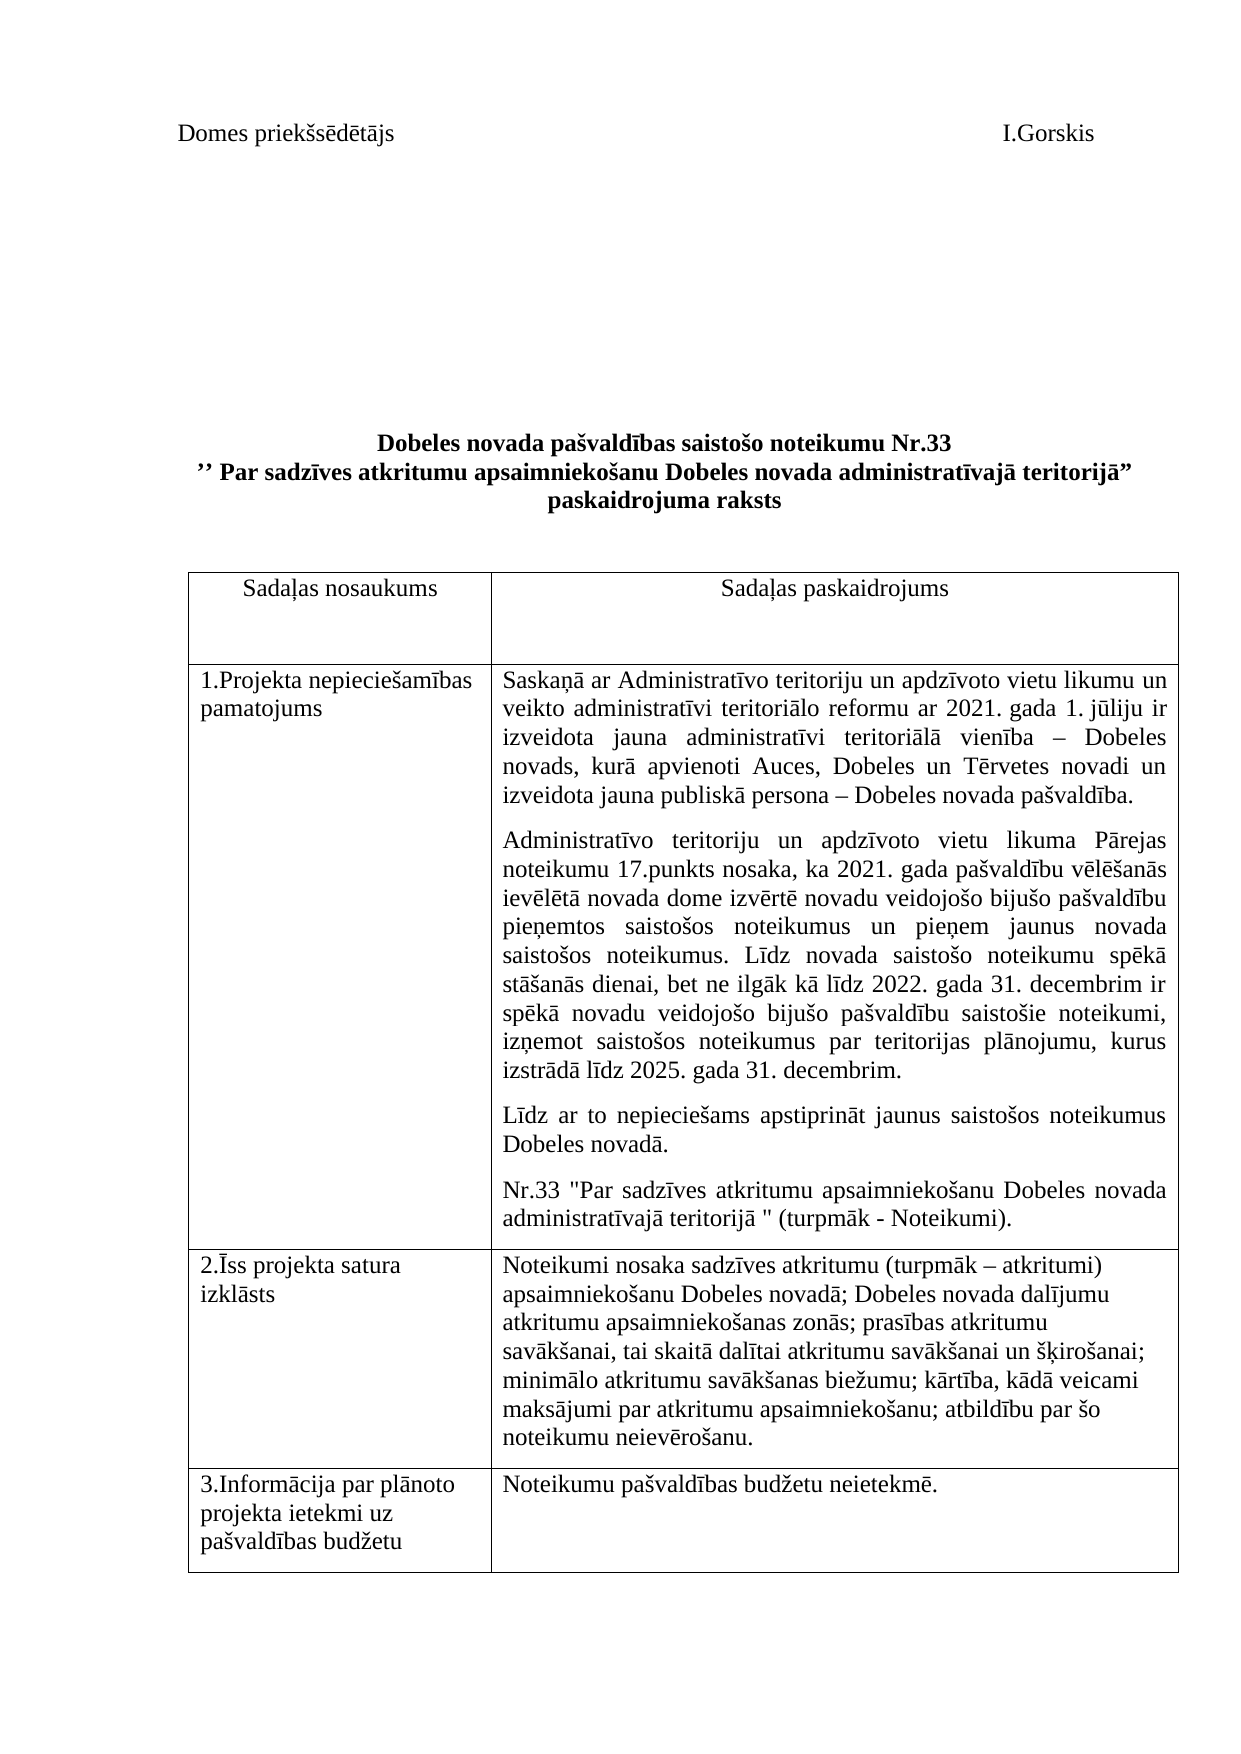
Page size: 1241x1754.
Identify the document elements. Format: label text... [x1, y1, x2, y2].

text Domes priekšsēdētājs I.Gorskis [177, 118, 1152, 147]
table_cell Noteikumu pašvaldības budžetu neietekmē. [492, 1469, 1178, 1572]
table_cell Saskaņā ar Administratīvo teritoriju un apdzīvoto vietu likumu un veikto administratīvi teritoriālo reformu ar 2021. gada 1. jūliju ir izveidota jauna administratīvi teritoriālā vienība – Dobeles novads, kurā apvienoti Auces, Dobeles un Tērvetes novadi un izveidota jauna publiskā persona – Dobeles novada pašvaldība. Administratīvo teritoriju un apdzīvoto vietu likuma Pārejas noteikumu 17.punkts nosaka, ka 2021. gada pašvaldību vēlēšanās ievēlētā novada dome izvērtē novadu veidojošo bijušo pašvaldību pieņemtos saistošos noteikumus un pieņem jaunus novada saistošos noteikumus. Līdz novada saistošo noteikumu spēkā stāšanās dienai, bet ne ilgāk kā līdz 2022. gada 31. decembrim ir spēkā novadu veidojošo bijušo pašvaldību saistošie noteikumi, izņemot saistošos noteikumus par teritorijas plānojumu, kurus izstrādā līdz 2025. gada 31. decembrim. Līdz ar to nepieciešams apstiprināt jaunus saistošos noteikumus Dobeles novadā. Nr.33 "Par sadzīves atkritumu apsaimniekošanu Dobeles novada administratīvajā teritorijā " (turpmāk - Noteikumi). [492, 665, 1178, 1249]
text Dobeles novada pašvaldības saistošo noteikumu Nr.33 [177, 428, 1152, 457]
text ’’ Par sadzīves atkritumu apsaimniekošanu Dobeles novada administratīvajā teritorijā” [177, 457, 1152, 486]
text paskaidrojuma raksts [177, 486, 1152, 514]
table_cell 2.Īss projekta satura izklāsts [189, 1250, 491, 1468]
table_header Sadaļas [492, 573, 1178, 664]
table_header Sadaļas nosaukums [189, 573, 491, 664]
table_cell 3.Informācija par plānoto projekta ietekmi uz pašvaldības budžetu [189, 1469, 491, 1572]
table_cell Noteikumi nosaka sadzīves atkritumu (turpmāk – atkritumi) apsaimniekošanu Dobeles novadā; Dobeles novada dalījumu atkritumu apsaimniekošanas zonās; prasības atkritumu savākšanai, tai skaitā dalītai atkritumu savākšanai un šķirošanai; minimālo atkritumu savākšanas biežumu; kārtība, kādā veicami maksājumi par atkritumu apsaimniekošanu; atbildību par šo noteikumu neievērošanu. [492, 1250, 1178, 1468]
table_cell 1.Projekta nepieciešamības pamatojums [189, 665, 491, 1249]
